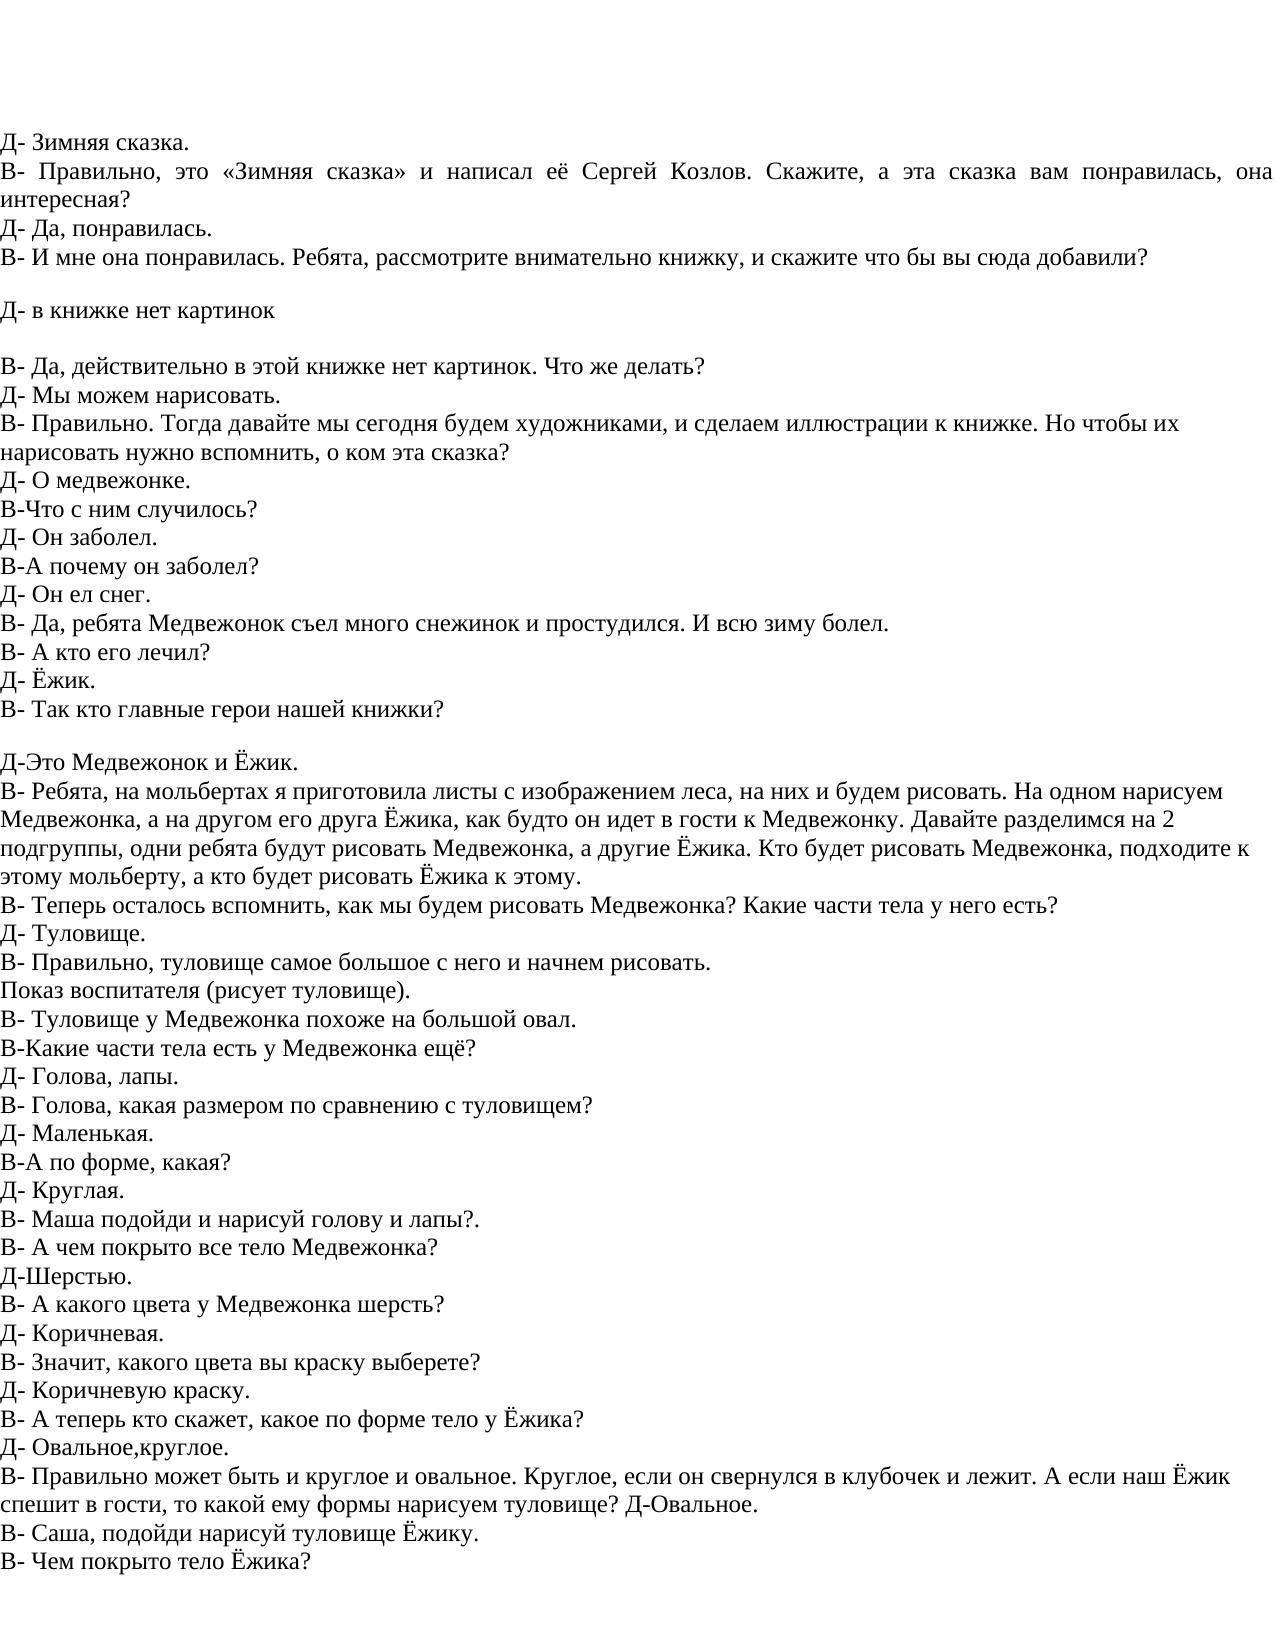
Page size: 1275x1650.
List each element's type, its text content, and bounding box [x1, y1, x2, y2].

text В-A почему он заболел? [0, 551, 1275, 580]
text В- Значит, какого цвета вы краску выберете? [0, 1347, 1275, 1376]
text Д-Шерстью. [0, 1261, 1275, 1290]
text Д- Голова, лапы. [0, 1062, 1275, 1090]
text В- Саша, подойди нарисуй туловище Ёжику. [0, 1518, 1275, 1547]
text Д- Он ел снег. [0, 580, 1275, 608]
text В- Чем покрыто тело Ёжика? [0, 1547, 1275, 1575]
text Д- Коричневая. [0, 1318, 1275, 1347]
text В- А какого цвета у Медвежонка шерсть? [0, 1290, 1275, 1318]
text В-Что с ним случилось? [0, 494, 1275, 523]
text В- А теперь кто скажет, какое по форме тело у Ёжика? [0, 1404, 1275, 1433]
text В- Туловище у Медвежонка похоже на большой овал. [0, 1004, 1275, 1033]
text Д- Круглая. [0, 1176, 1275, 1204]
text Д- О медвежонке. [0, 466, 1275, 494]
text Показ воспитателя (рисует туловище). [0, 976, 1275, 1004]
text Д- Ёжик. [0, 666, 1275, 694]
text Д- Зимняя сказка. [0, 128, 1275, 156]
text Д- Овальное,круглое. [0, 1433, 1275, 1461]
text Д- Маленькая. [0, 1119, 1275, 1147]
text В- И мне она понравилась. Ребята, рассмотрите внимательно книжку, и скажите что бы вы сюда добавили? [0, 242, 1275, 271]
text В- Правильно. Тогда давайте мы сегодня будем художниками, и сделаем иллюстрации к книжке. Но чтобы их нарисовать нужно вспомнить, о ком эта сказка? [0, 409, 1275, 466]
text В- Да, действительно в этой книжке нет картинок. Что же делать? [0, 352, 1275, 380]
text В- Правильно, туловище самое большое с него и начнем рисовать. [0, 947, 1275, 976]
text В- А чем покрыто все тело Медвежонка? [0, 1233, 1275, 1261]
text В- Правильно может быть и круглое и овальное. Круглое, если он свернулся в клубочек и лежит. А если наш Ёжик спешит в гости, то какой ему формы нарисуем туловище? Д-Овальное. [0, 1461, 1275, 1518]
text В- Голова, какая размером по сравнению с туловищем? [0, 1090, 1275, 1119]
text В- Да, ребята Медвежонок съел много снежинок и простудился. И всю зиму болел. [0, 608, 1275, 637]
text В- Теперь осталось вспомнить, как мы будем рисовать Медвежонка? Какие части тела у него есть? [0, 890, 1275, 919]
text Д- Он заболел. [0, 523, 1275, 551]
text Д- Коричневую краску. [0, 1376, 1275, 1404]
text В- Ребята, на мольбертах я приготовила листы с изображением леса, на них и будем рисовать. На одном нарисуем Медвежонка, а на другом его друга Ёжика, как будто он идет в гости к Медвежонку. Давайте разделимся на 2 подгруппы, одни ребята будут рисовать Медвежонка, а другие Ёжика. Кто будет рисовать Медвежонка, подходите к этому мольберту, а кто будет рисовать Ёжика к этому. [0, 776, 1275, 890]
text Д- Мы можем нарисовать. [0, 380, 1275, 409]
text Д-Это Медвежонок и Ёжик. [0, 748, 1275, 776]
text В- А кто его лечил? [0, 637, 1275, 666]
text Д- в книжке нет картинок [0, 298, 1275, 323]
text В- Маша подойди и нарисуй голову и лапы?. [0, 1204, 1275, 1233]
text В-A по форме, какая? [0, 1147, 1275, 1176]
text В-Какие части тела есть у Медвежонка ещё? [0, 1033, 1275, 1062]
text Д- Да, понравилась. [0, 213, 1275, 242]
text В- Правильно, это «Зимняя сказка» и написал её Сергей Козлов. Скажите, а эта сказка вам понравилась, она интересная? [0, 156, 1275, 213]
text В- Так кто главные герои нашей книжки? [0, 694, 1275, 723]
text Д- Туловище. [0, 919, 1275, 947]
